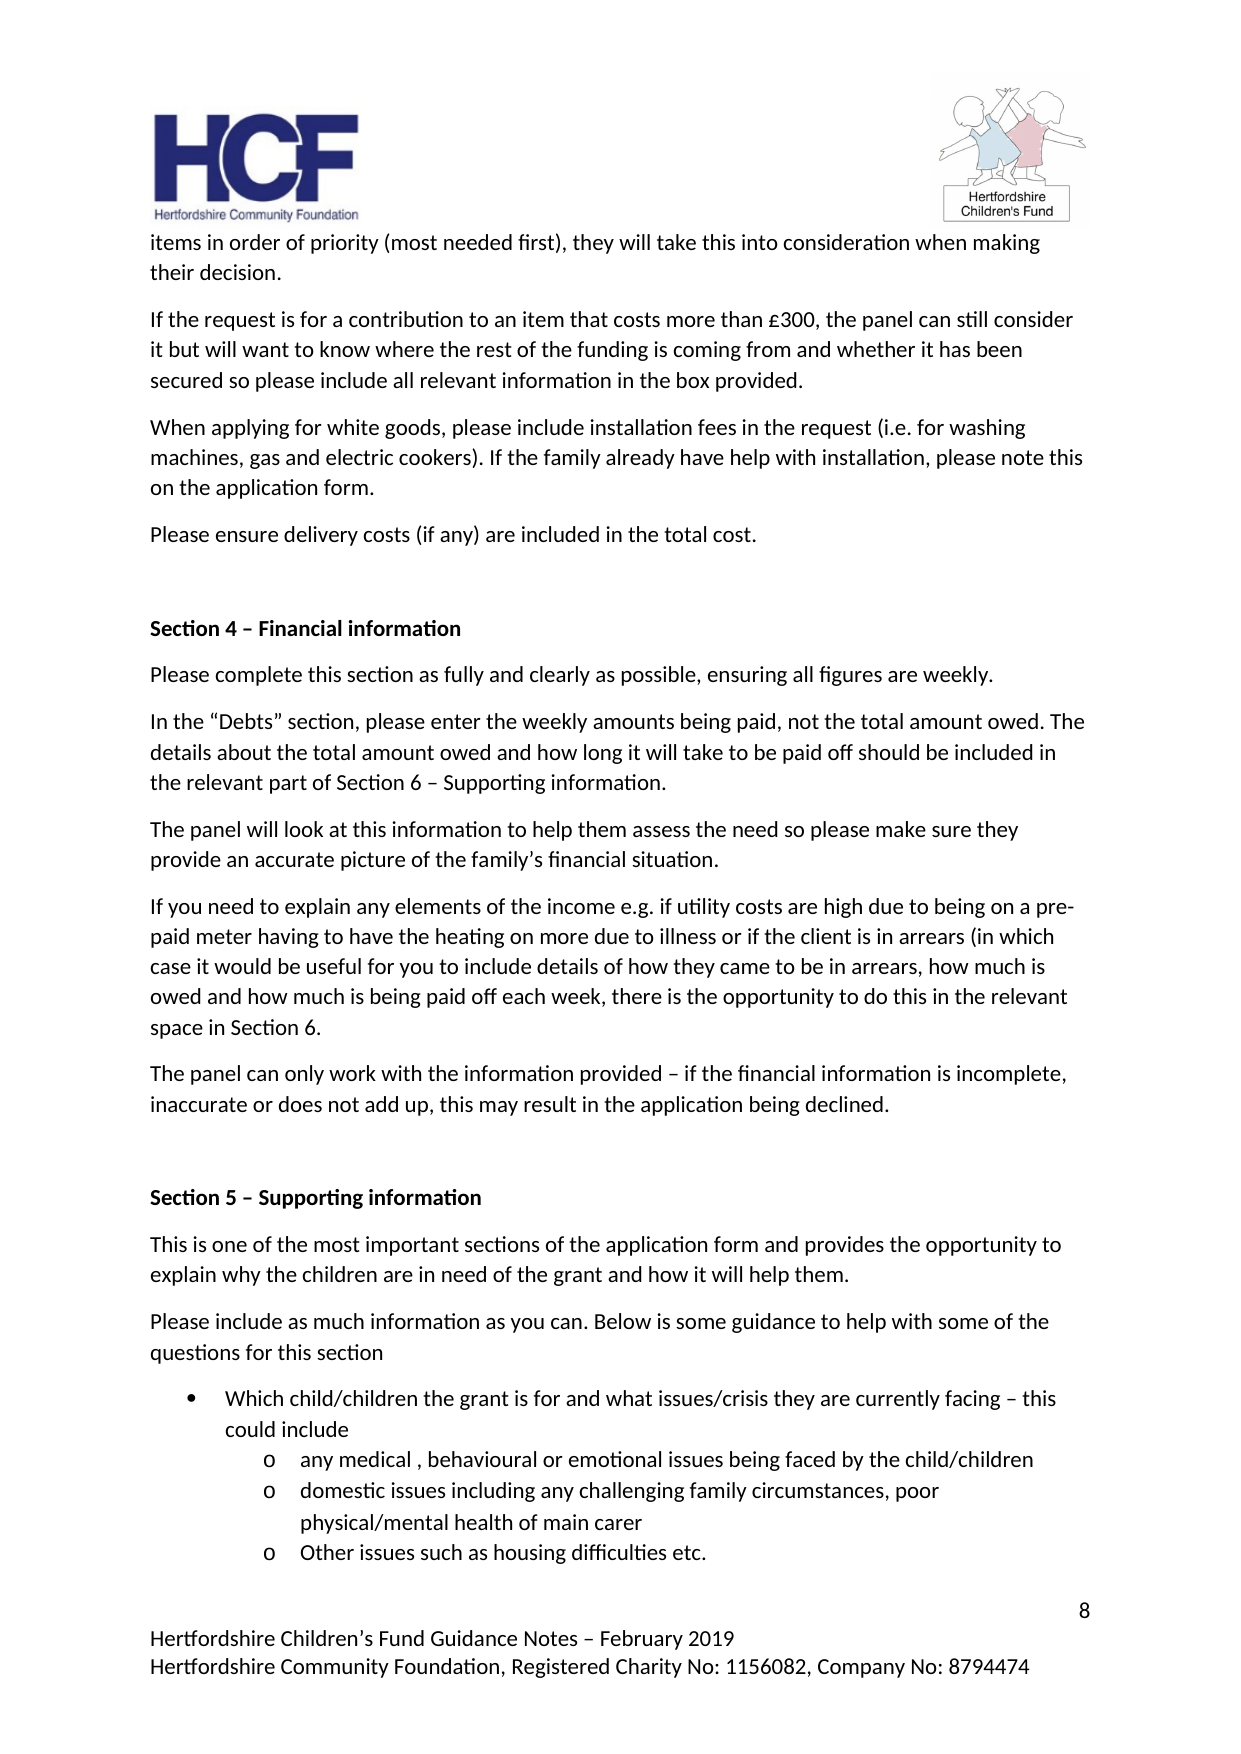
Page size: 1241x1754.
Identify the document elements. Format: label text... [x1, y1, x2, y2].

picture [930, 73, 1091, 229]
text When applying for white goods, please include installation fees in the request (i.e. for washing machines, gas and electric cookers). If the family already have help with installation, please note this on the application form. [150, 413, 1090, 501]
text If the request is for a contribution to an item that costs more than £300, the panel can still consider it but will want to know where the rest of the funding is coming from and whether it has been secured so please include all relevant information in the box provided. [150, 305, 1090, 394]
list domestic issues including any challenging family circumstances, poor physical/mental health of main carer [262, 1476, 1090, 1536]
text Please ensure delivery costs (if any) are included in the total cost. [150, 520, 1090, 548]
text This is one of the most important sections of the application form and provides the opportunity to explain why the children are in need of the grant and how it will help them. [150, 1230, 1090, 1289]
text Section 4 – Financial information [150, 614, 1090, 642]
text Please complete this section as fully and clearly as possible, ensuring all figures are weekly. [150, 661, 1090, 689]
list any medical , behavioural or emotional issues being faced by the child/children [262, 1445, 1090, 1474]
text The panel can only work with the information provided – if the financial information is incomplete, inaccurate or does not add up, this may result in the application being declined. [150, 1059, 1090, 1118]
text If you need to explain any elements of the income e.g. if utility costs are high due to being on a pre- paid meter having to have the heating on more due to illness or if the client is in arrears (in which case it would be useful for you to include details of how they came to be in arrears, how much is owed and how much is being paid off each week, there is the opportunity to do this in the relevant space in Section 6. [150, 892, 1090, 1041]
picture [150, 106, 362, 229]
text Please include as much information as you can. Below is some guidance to help with some of the questions for this section [150, 1307, 1090, 1366]
text In the “Debts” section, please enter the weekly amounts being paid, not the total amount owed. The details about the total amount owed and how long it will take to be paid off should be included in the relevant part of Section 6 – Supporting information. [150, 707, 1090, 796]
list Other issues such as housing difficulties etc. [262, 1538, 1090, 1567]
text Section 5 – Supporting information [150, 1183, 1090, 1212]
list Which child/children the grant is for and what issues/crisis they are currently facing – this could include [187, 1384, 1090, 1443]
text The panel will look at this information to help them assess the need so please make sure they provide an accurate picture of the family’s financial situation. [150, 815, 1090, 873]
